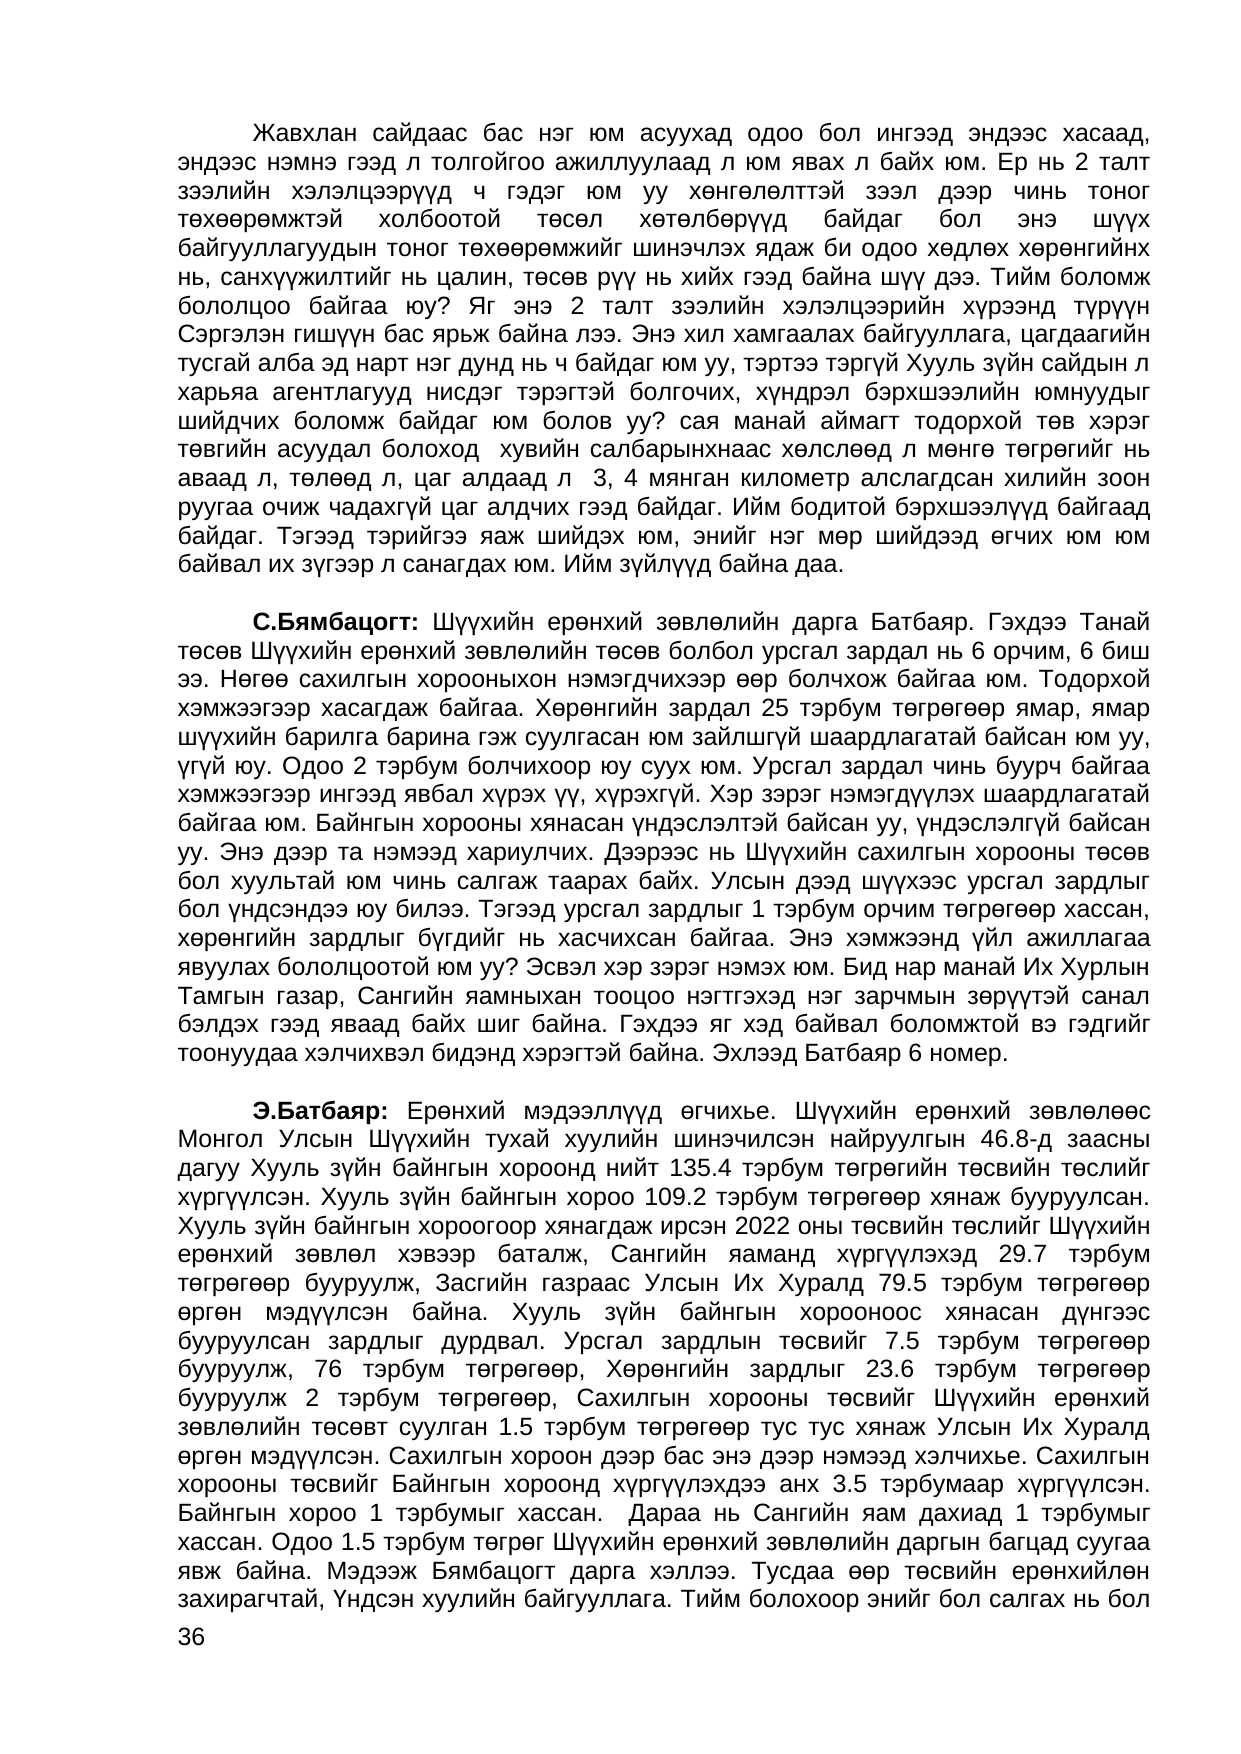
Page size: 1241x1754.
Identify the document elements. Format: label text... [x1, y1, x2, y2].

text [177, 1096, 1152, 1613]
text Жавхлан сайдаас бас нэг юм асуухад одоо бол ингээд эндээс хасаад, эндээс нэмнэ гээд л толгойгоо ажиллуулаад л юм явах л байх юм. Ер нь 2 талт зээлийн хэлэлцээрүүд ч гэдэг юм уу хөнгөлөлттэй зээл дээр чинь тоног төхөөрөмжтэй холбоотой төсөл хөтөлбөрүүд байдаг бол энэ шүүх байгууллагуудын тоног төхөөрөмжийг шинэчлэх ядаж би одоо хөдлөх хөрөнгийнх нь, санхүүжилтийг нь цалин, төсөв рүү нь хийх гээд байна шүү дээ. Тийм боломж бололцоо байгаа юу? Яг энэ 2 талт зээлийн хэлэлцээрийн хүрээнд түрүүн Сэргэлэн гишүүн бас ярьж байна лээ. Энэ хил хамгаалах байгууллага, цагдаагийн тусгай алба эд нарт нэг дунд нь ч байдаг юм уу, тэртээ тэргүй Хууль зүйн сайдын л харьяа агентлагууд нисдэг тэрэгтэй болгочих, хүндрэл бэрхшээлийн юмнуудыг шийдчих боломж байдаг юм болов уу? сая манай аймагт тодорхой төв хэрэг төвгийн асуудал болоход хувийн салбарынхнаас хөлслөөд л мөнгө төгрөгийг нь аваад л, төлөөд л, цаг алдаад л 3, 4 мянган километр алслагдсан хилийн зоон руугаа очиж чадахгүй цаг алдчих гээд байдаг. Ийм бодитой бэрхшээлүүд байгаад байдаг. Тэгээд тэрийгээ яаж шийдэх юм, энийг нэг мөр шийдээд өгчих юм юм байвал их зүгээр л санагдах юм. Ийм зүйлүүд байна даа. [177, 118, 1152, 578]
text С.Бямбацогт: Шүүхийн ерөнхий зөвлөлийн дарга Батбаяр. Гэхдээ Танай төсөв Шүүхийн ерөнхий зөвлөлийн төсөв болбол урсгал зардал нь 6 орчим, 6 биш ээ. Нөгөө сахилгын хорооныхон нэмэгдчихээр өөр болчхож байгаа юм. Тодорхой хэмжээгээр хасагдаж байгаа. Хөрөнгийн зардал 25 тэрбум төгрөгөөр ямар, ямар шүүхийн барилга барина гэж суулгасан юм зайлшгүй шаардлагатай байсан юм уу, үгүй юу. Одоо 2 тэрбум болчихоор юу суух юм. Урсгал зардал чинь буурч байгаа хэмжээгээр ингээд явбал хүрэх үү, хүрэхгүй. Хэр зэрэг нэмэгдүүлэх шаардлагатай байгаа юм. Байнгын хорооны хянасан үндэслэлтэй байсан уу, үндэслэлгүй байсан уу. Энэ дээр та нэмээд хариулчих. Дээрээс нь Шүүхийн сахилгын хорооны төсөв бол хуультай юм чинь салгаж таарах байх. Улсын дээд шүүхээс урсгал зардлыг бол үндсэндээ юу билээ. Тэгээд урсгал зардлыг 1 тэрбум орчим төгрөгөөр хассан, хөрөнгийн зардлыг бүгдийг нь хасчихсан байгаа. Энэ хэмжээнд үйл ажиллагаа явуулах бололцоотой юм уу? Эсвэл хэр зэрэг нэмэх юм. Бид нар манай Их Хурлын Тамгын газар, Сангийн яамныхан тооцоо нэгтгэхэд нэг зарчмын зөрүүтэй санал бэлдэх гээд яваад байх шиг байна. Гэхдээ яг хэд байвал боломжтой вэ гэдгийг тоонуудаа хэлчихвэл бидэнд хэрэгтэй байна. Эхлээд Батбаяр 6 номер. [177, 607, 1152, 1067]
